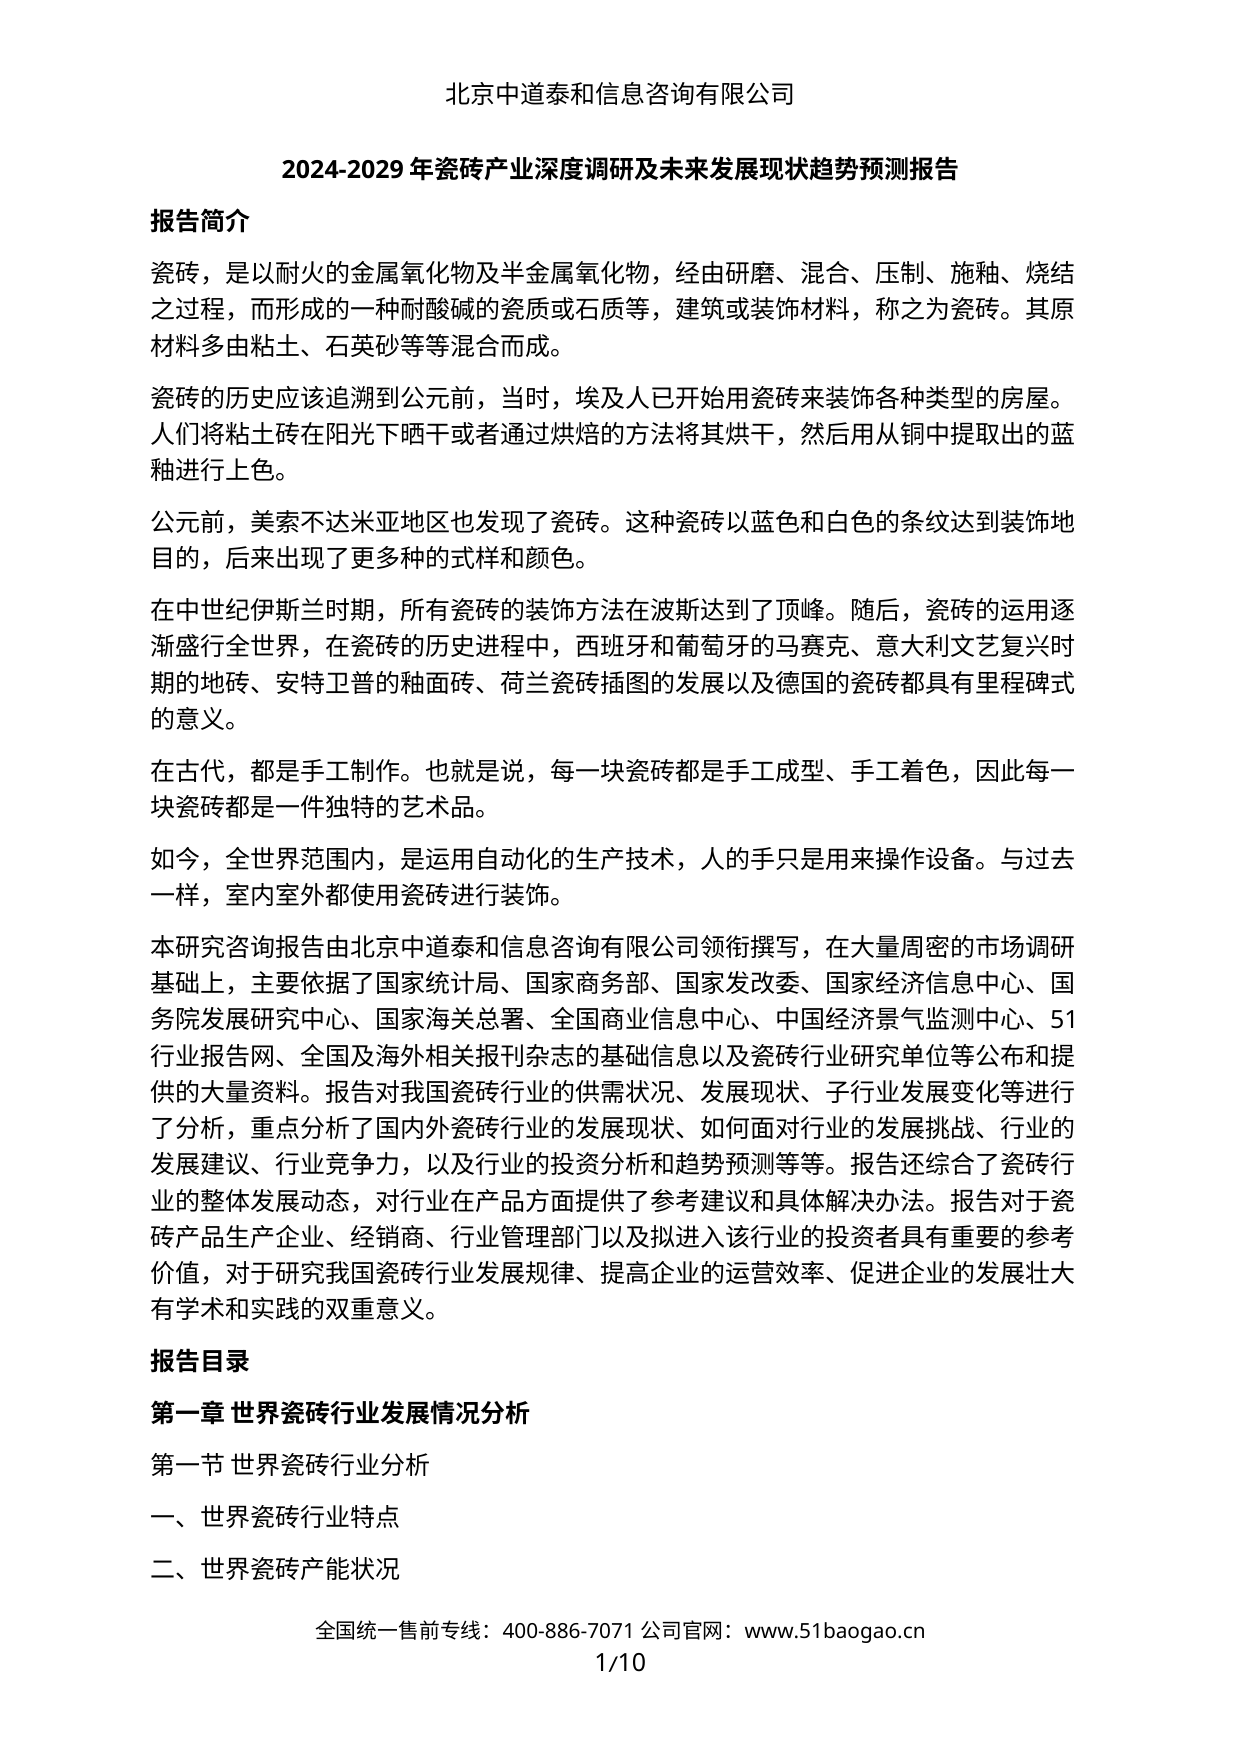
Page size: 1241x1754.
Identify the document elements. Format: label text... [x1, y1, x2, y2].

text 第一章 世界瓷砖行业发展情况分析 [150, 1394, 1090, 1430]
text 第一节 世界瓷砖行业分析 [150, 1446, 1090, 1482]
text 在中世纪伊斯兰时期，所有瓷砖的装饰方法在波斯达到了顶峰。随后，瓷砖的运用逐渐盛行全世界，在瓷砖的历史进程中，西班牙和葡萄牙的马赛克、意大利文艺复兴时期的地砖、安特卫普的釉面砖、荷兰瓷砖插图的发展以及德国的瓷砖都具有里程碑式的意义。 [150, 591, 1090, 736]
text 报告目录 [150, 1342, 1090, 1378]
text 在古代，都是手工制作。也就是说，每一块瓷砖都是手工成型、手工着色，因此每一块瓷砖都是一件独特的艺术品。 [150, 751, 1090, 824]
text 2024-2029年瓷砖产业深度调研及未来发展现状趋势预测报告 [150, 150, 1090, 186]
text 报告简介 [150, 202, 1090, 238]
text 一、世界瓷砖行业特点 [150, 1497, 1090, 1534]
text 二、世界瓷砖产能状况 [150, 1549, 1090, 1586]
text 瓷砖的历史应该追溯到公元前，当时，埃及人已开始用瓷砖来装饰各种类型的房屋。人们将粘土砖在阳光下晒干或者通过烘焙的方法将其烘干，然后用从铜中提取出的蓝釉进行上色。 [150, 378, 1090, 487]
text 本研究咨询报告由北京中道泰和信息咨询有限公司领衔撰写，在大量周密的市场调研基础上，主要依据了国家统计局、国家商务部、国家发改委、国家经济信息中心、国务院发展研究中心、国家海关总署、全国商业信息中心、中国经济景气监测中心、51行业报告网、全国及海外相关报刊杂志的基础信息以及瓷砖行业研究单位等公布和提供的大量资料。报告对我国瓷砖行业的供需状况、发展现状、子行业发展变化等进行了分析，重点分析了国内外瓷砖行业的发展现状、如何面对行业的发展挑战、行业的发展建议、行业竞争力，以及行业的投资分析和趋势预测等等。报告还综合了瓷砖行业的整体发展动态，对行业在产品方面提供了参考建议和具体解决办法。报告对于瓷砖产品生产企业、经销商、行业管理部门以及拟进入该行业的投资者具有重要的参考价值，对于研究我国瓷砖行业发展规律、提高企业的运营效率、促进企业的发展壮大有学术和实践的双重意义。 [150, 927, 1090, 1326]
text 公元前，美索不达米亚地区也发现了瓷砖。这种瓷砖以蓝色和白色的条纹达到装饰地目的，后来出现了更多种的式样和颜色。 [150, 502, 1090, 575]
text 如今，全世界范围内，是运用自动化的生产技术，人的手只是用来操作设备。与过去一样，室内室外都使用瓷砖进行装饰。 [150, 839, 1090, 912]
text 瓷砖，是以耐火的金属氧化物及半金属氧化物，经由研磨、混合、压制、施釉、烧结之过程，而形成的一种耐酸碱的瓷质或石质等，建筑或装饰材料，称之为瓷砖。其原材料多由粘土、石英砂等等混合而成。 [150, 254, 1090, 362]
